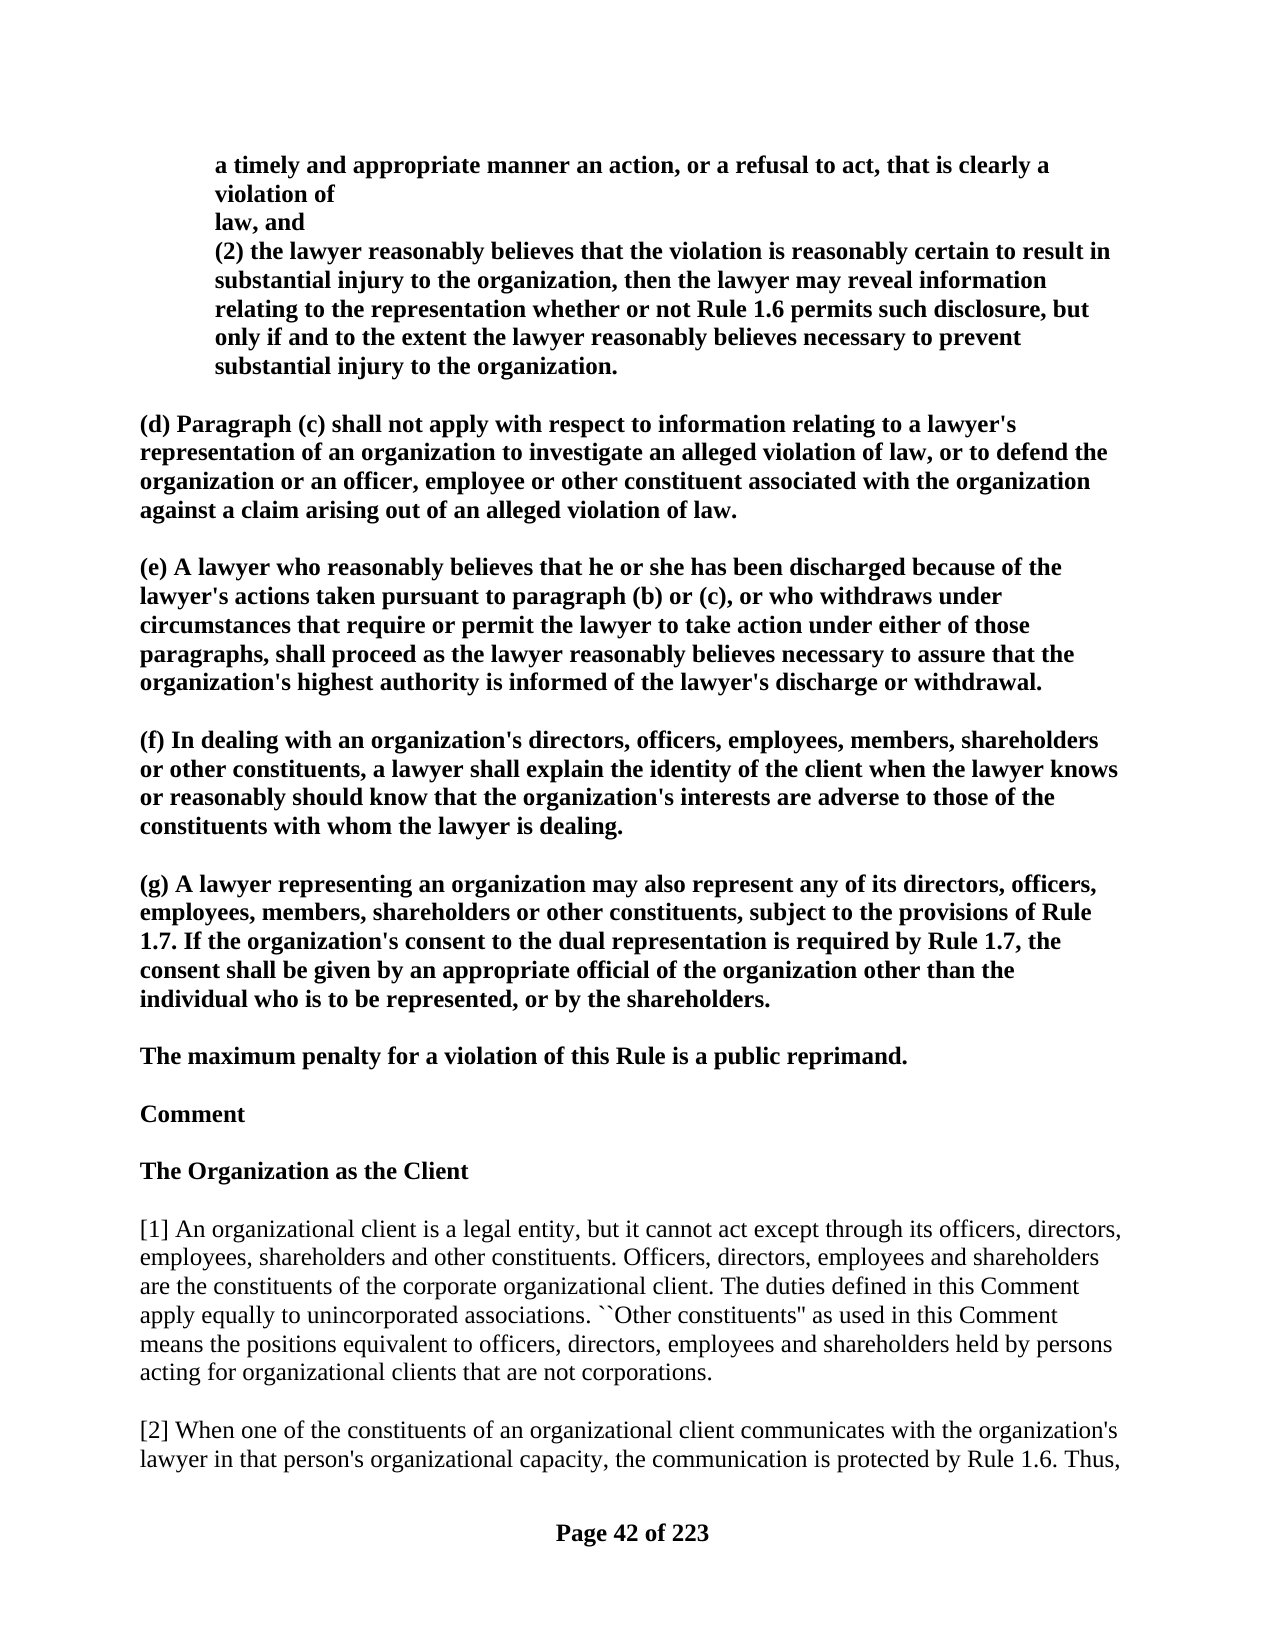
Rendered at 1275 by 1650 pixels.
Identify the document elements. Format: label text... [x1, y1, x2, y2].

text (2) the lawyer reasonably believes that the violation is reasonably certain to result in substantial injury to the organization, then the lawyer may reveal information relating to the representation whether or not Rule 1.6 permits such disclosure, but only if and to the extent the lawyer reasonably believes necessary to prevent substantial injury to the organization. [214, 236, 1125, 380]
text (e) A lawyer who reasonably believes that he or she has been discharged because of the lawyer's actions taken pursuant to paragraph (b) or (c), or who withdraws under circumstances that require or permit the lawyer to take action under either of those paragraphs, shall proceed as the lawyer reasonably believes necessary to assure that the organization's highest authority is informed of the lawyer's discharge or withdrawal. [139, 552, 1125, 696]
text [139, 1415, 1125, 1472]
text (d) Paragraph (c) shall not apply with respect to information relating to a lawyer's representation of an organization to investigate an alleged violation of law, or to defend the organization or an officer, employee or other constituent associated with the organization against a claim arising out of an alleged violation of law. [139, 409, 1125, 524]
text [214, 150, 1125, 207]
text Comment [139, 1099, 1125, 1127]
text [1] An organizational client is a legal entity, but it cannot act except through its officers, directors, employees, shareholders and other constituents. Officers, directors, employees and shareholders are the constituents of the corporate organizational client. The duties defined in this Comment apply equally to unincorporated associations. ``Other constituents'' as used in this Comment means the positions equivalent to officers, directors, employees and shareholders held by persons acting for organizational clients that are not corporations. [139, 1214, 1125, 1386]
text law, and [214, 207, 1125, 236]
text (f) In dealing with an organization's directors, officers, employees, members, shareholders or other constituents, a lawyer shall explain the identity of the client when the lawyer knows or reasonably should know that the organization's interests are adverse to those of the constituents with whom the lawyer is dealing. [139, 725, 1125, 840]
text (g) A lawyer representing an organization may also represent any of its directors, officers, employees, members, shareholders or other constituents, subject to the provisions of Rule 1.7. If the organization's consent to the dual representation is required by Rule 1.7, the consent shall be given by an appropriate official of the organization other than the individual who is to be represented, or by the shareholders. [139, 869, 1125, 1012]
text The maximum penalty for a violation of this Rule is a public reprimand. [139, 1041, 1125, 1070]
text The Organization as the Client [139, 1156, 1125, 1185]
